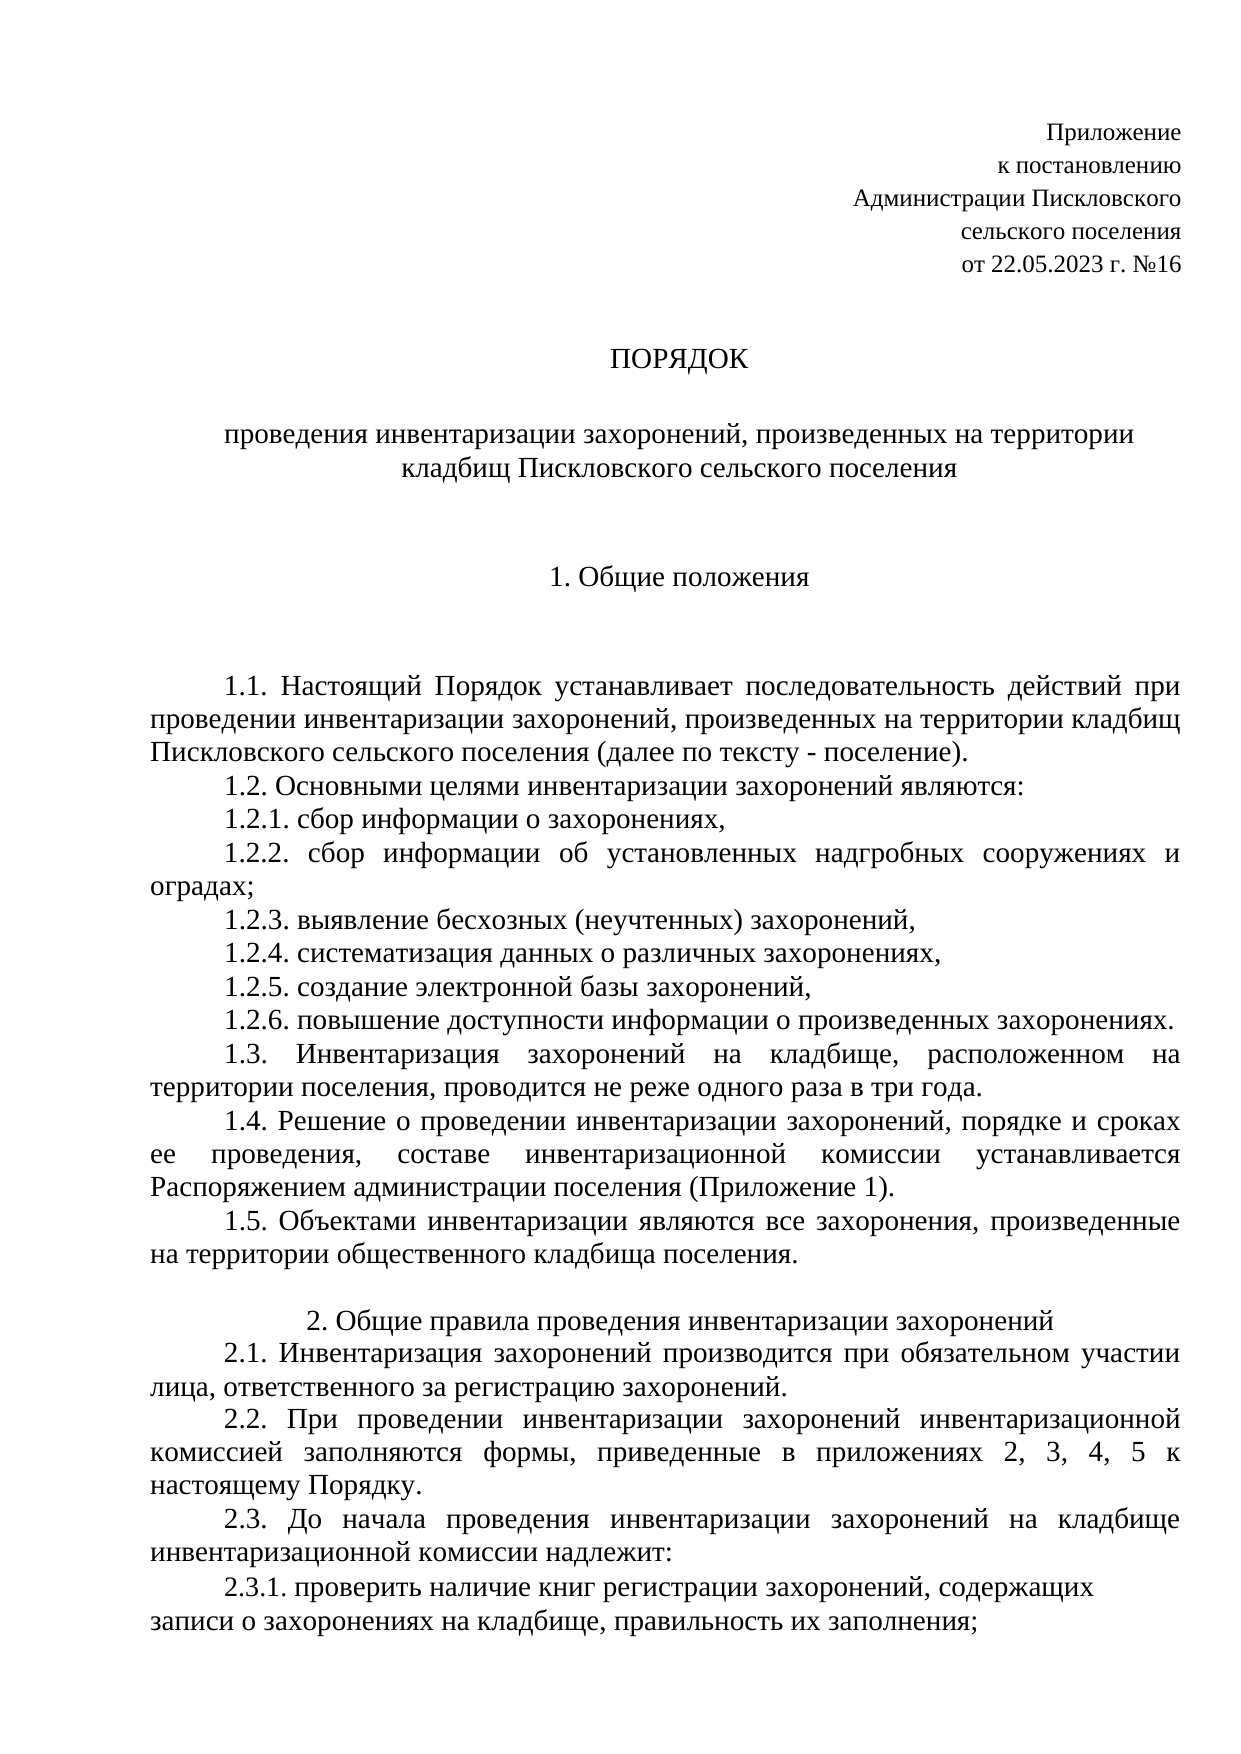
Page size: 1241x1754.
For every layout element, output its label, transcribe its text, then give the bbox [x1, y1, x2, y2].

text 1.5. Объектами инвентаризации являются все захоронения, произведенные на территории общественного кладбища поселения. [150, 1204, 1181, 1269]
text 1.1. Настоящий Порядок устанавливает последовательность действий при проведении инвентаризации захоронений, произведенных на территории кладбищ Пискловского сельского поселения (далее по тексту - поселение). [150, 669, 1181, 768]
text 1.2.1. сбор информации о захоронениях, [150, 802, 1181, 835]
text 2. Общие правила проведения инвентаризации захоронений [306, 1303, 1181, 1337]
text 1.4. Решение о проведении инвентаризации захоронений, порядке и сроках ее проведения, составе инвентаризационной комиссии устанавливается Распоряжением администрации поселения (Приложение 1). [150, 1104, 1181, 1203]
text Приложение [150, 117, 1181, 146]
text ПОРЯДОК [150, 341, 1208, 375]
text 1.2.6. повышение доступности информации о произведенных захоронениях. [150, 1002, 1181, 1036]
text 2.3.1. проверить наличие книг регистрации захоронений, содержащих записи о захоронениях на кладбище, правильность их заполнения; [150, 1569, 1181, 1636]
text сельского поселения [150, 216, 1181, 245]
text 1. Общие положения [150, 559, 1208, 592]
text 2.1. Инвентаризация захоронений производится при обязательном участии лица, ответственного за регистрацию захоронений. [150, 1337, 1181, 1402]
text от 22.05.2023 г. №16 [150, 249, 1181, 278]
text 1.2.2. сбор информации об установленных надгробных сооружениях и оградах; [150, 836, 1181, 902]
text 2.2. При проведении инвентаризации захоронений инвентаризационной комиссией заполняются формы, приведенные в приложениях 2, 3, 4, 5 к настоящему Порядку. [150, 1402, 1181, 1501]
text 1.2.4. систематизация данных о различных захоронениях, [150, 935, 1181, 969]
text 1.2. Основными целями инвентаризации захоронений являются: [150, 768, 1181, 801]
text 1.2.5. создание электронной базы захоронений, [150, 969, 1181, 1002]
text проведения инвентаризации захоронений, произведенных на территории кладбищ Пискловского сельского поселения [177, 418, 1181, 483]
text 2.3. До начала проведения инвентаризации захоронений на кладбище инвентаризационной комиссии надлежит: [150, 1503, 1181, 1568]
text Администрации Пискловского [150, 183, 1181, 212]
text 1.3. Инвентаризация захоронений на кладбище, расположенном на территории поселения, проводится не реже одного раза в три года. [150, 1037, 1181, 1102]
text 1.2.3. выявление бесхозных (неучтенных) захоронений, [150, 902, 1181, 935]
text к постановлению [150, 150, 1181, 179]
